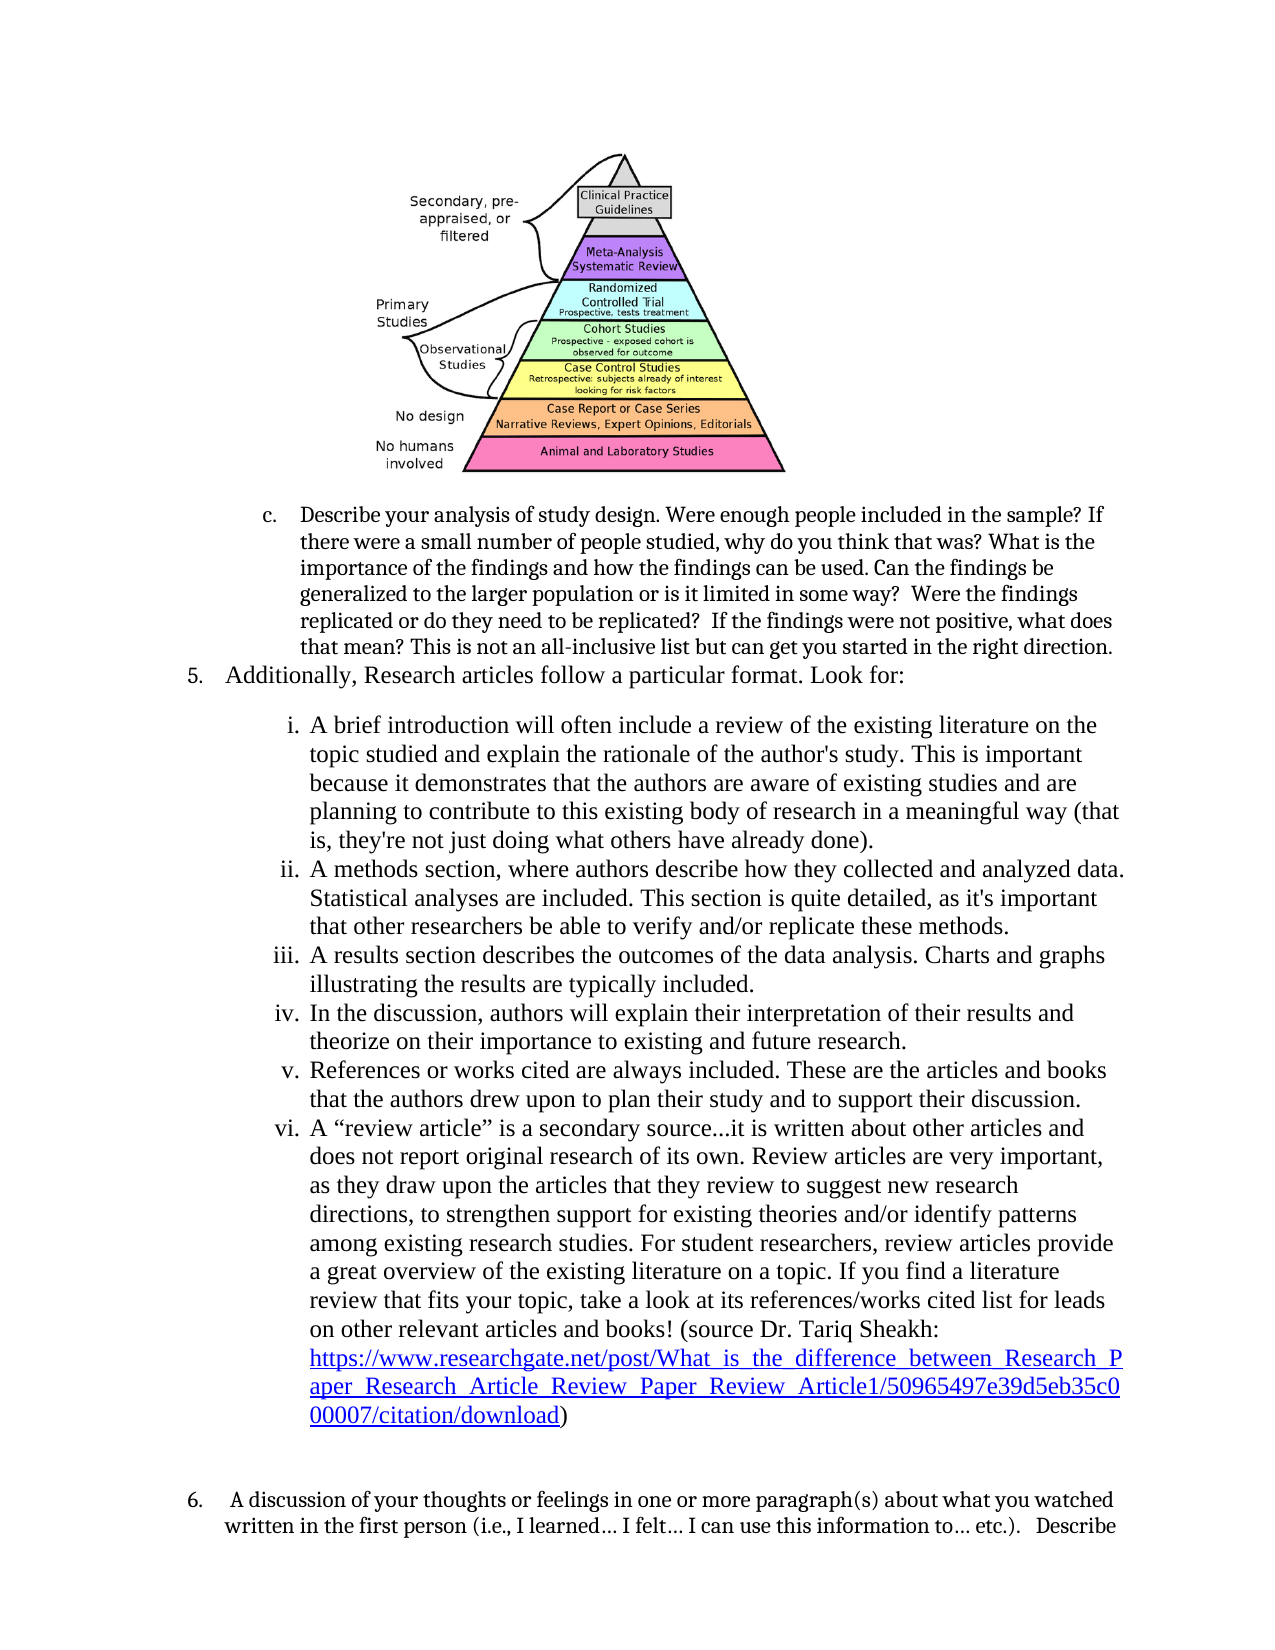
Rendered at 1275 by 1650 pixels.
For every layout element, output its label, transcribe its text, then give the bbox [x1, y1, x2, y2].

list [187, 1486, 1125, 1539]
list A “review article” is a secondary source...it is written about other articles and does not report original research of its own. Review articles are very important, as they draw upon the articles that they review to suggest new research directions, to strengthen support for existing theories and/or identify patterns among existing research studies. For student researchers, review articles provide a great overview of the existing literature on a topic. If you find a literature review that fits your topic, take a look at its references/works cited list for leads on other relevant articles and books! (source Dr. Tariq Sheakh: https://www.researchgate.net/post/What_is_the_difference_between_Research_Paper_Research_Article_Review_Paper_Review_Article1/50965497e39d5eb35c000007/citation/download) [300, 1113, 1125, 1429]
list Additionally, Research articles follow a particular format. Look for: [187, 660, 1125, 689]
list References or works cited are always included. These are the articles and books that the authors drew upon to plan their study and to support their discussion. [300, 1055, 1125, 1113]
list In the discussion, authors will explain their interpretation of their results and theorize on their importance to existing and future research. [300, 998, 1125, 1055]
list A methods section, where authors describe how they collected and analyzed data. Statistical analyses are included. This section is quite detailed, as it's important that other researchers be able to verify and/or replicate these methods. [300, 854, 1125, 940]
list Describe your analysis of study design. Were enough people included in the sample? If there were a small number of people studied, why do you think that was? What is the importance of the findings and how the findings can be used. Can the findings be generalized to the larger population or is it limited in some way? Were the findings replicated or do they need to be replicated? If the findings were not positive, what does that mean? This is not an all-inclusive list but can get you started in the right direction. [262, 502, 1125, 660]
picture [300, 150, 850, 476]
list A results section describes the outcomes of the data analysis. Charts and graphs illustrating the results are typically included. [300, 940, 1125, 998]
list A brief introduction will often include a review of the existing literature on the topic studied and explain the rationale of the author's study. This is important because it demonstrates that the authors are aware of existing studies and are planning to contribute to this existing body of research in a meaningful way (that is, they're not just doing what others have already done). [300, 710, 1125, 854]
